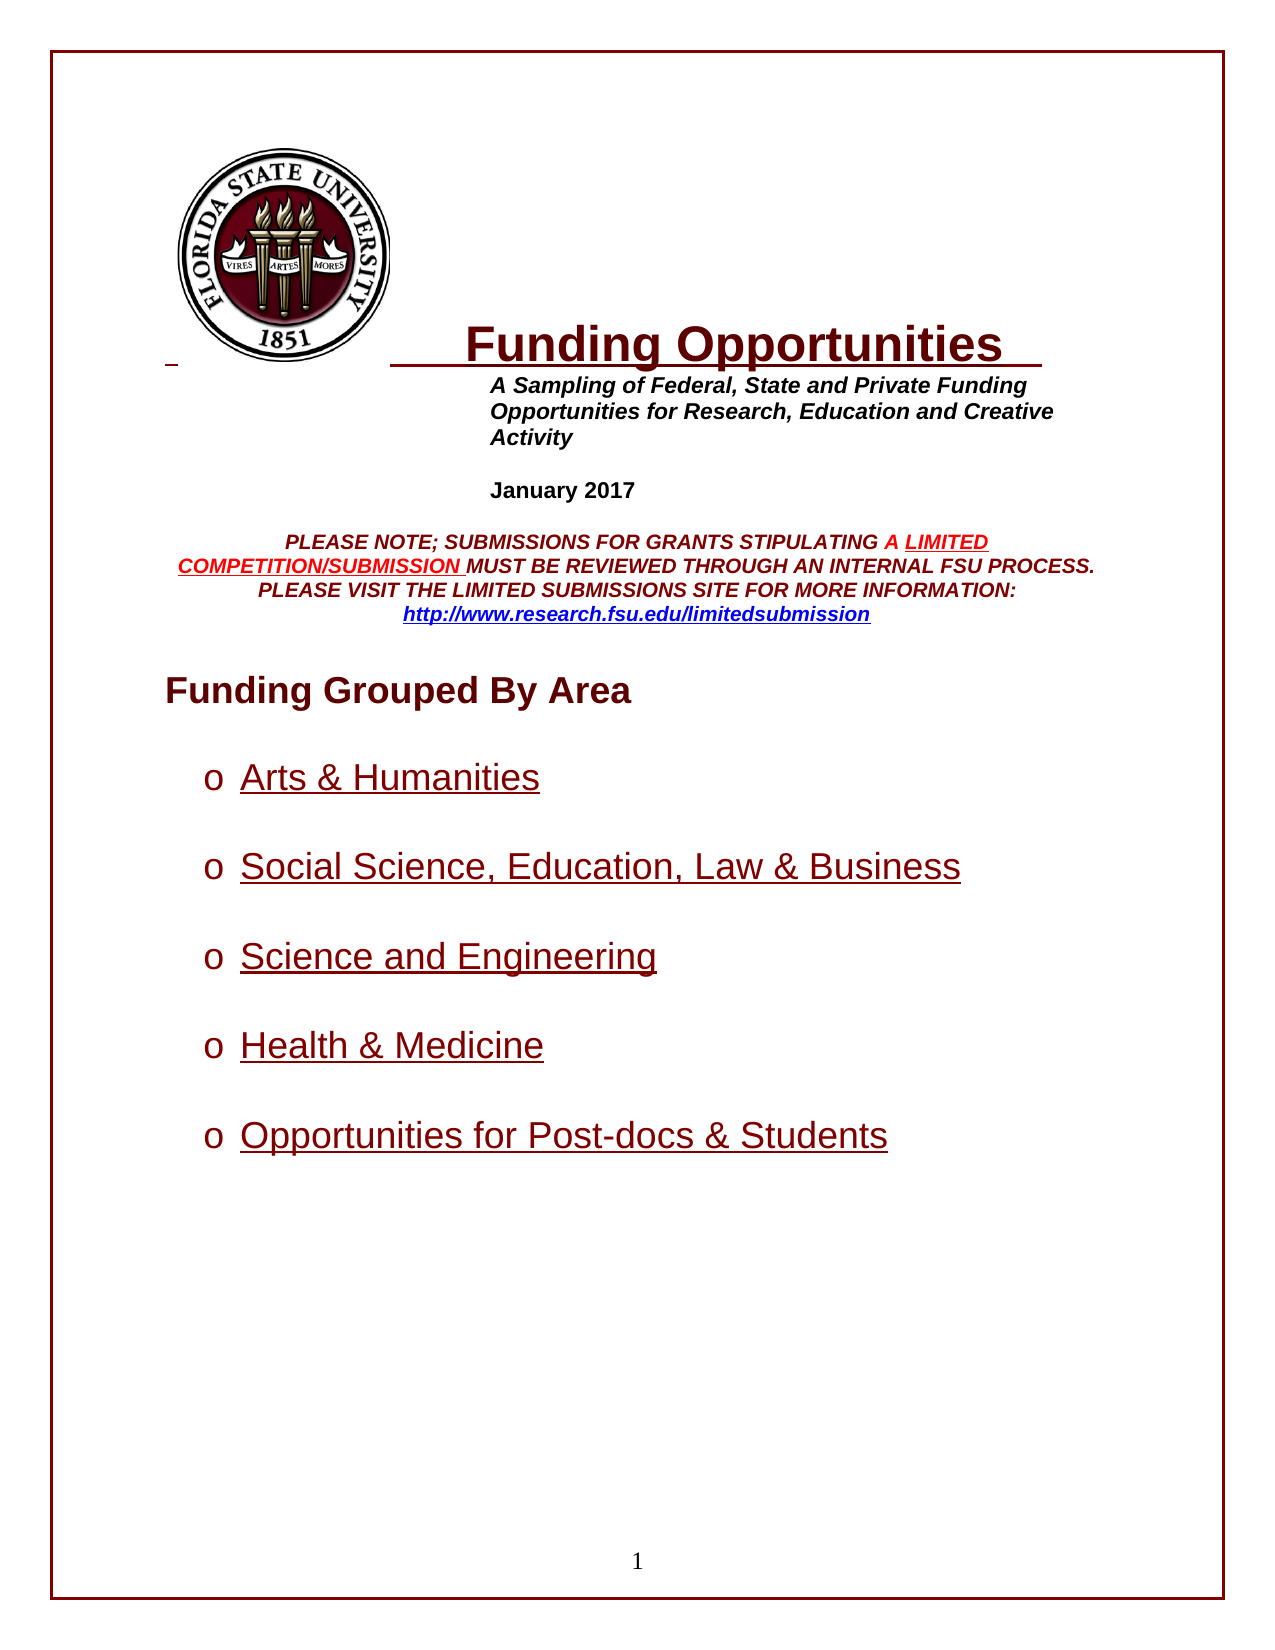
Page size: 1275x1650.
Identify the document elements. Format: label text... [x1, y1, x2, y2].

list Social Science, Education, Law & Business [202, 844, 1110, 891]
text January 2017 [490, 477, 1110, 503]
text http://www.research.fsu.edu/limitedsubmission [165, 602, 1110, 626]
text A Sampling of Federal, State and Private Funding Opportunities for Research, Education and Creative Activity [165, 372, 1110, 451]
picture [177, 148, 390, 362]
list Science and Engineering [202, 934, 1110, 981]
list Opportunities for Post-docs & Students [202, 1113, 1110, 1160]
text Funding Opportunities [165, 149, 1110, 372]
list Arts & Humanities [202, 755, 1110, 801]
text PLEASE NOTE; SUBMISSIONS FOR GRANTS STIPULATING A LIMITED COMPETITION/SUBMISSION MUST BE REVIEWED THROUGH AN INTERNAL FSU PROCESS. PLEASE VISIT THE LIMITED SUBMISSIONS SITE FOR MORE INFORMATION: [165, 530, 1110, 602]
text Funding Grouped By Area [165, 669, 1110, 712]
list Health & Medicine [202, 1024, 1110, 1070]
